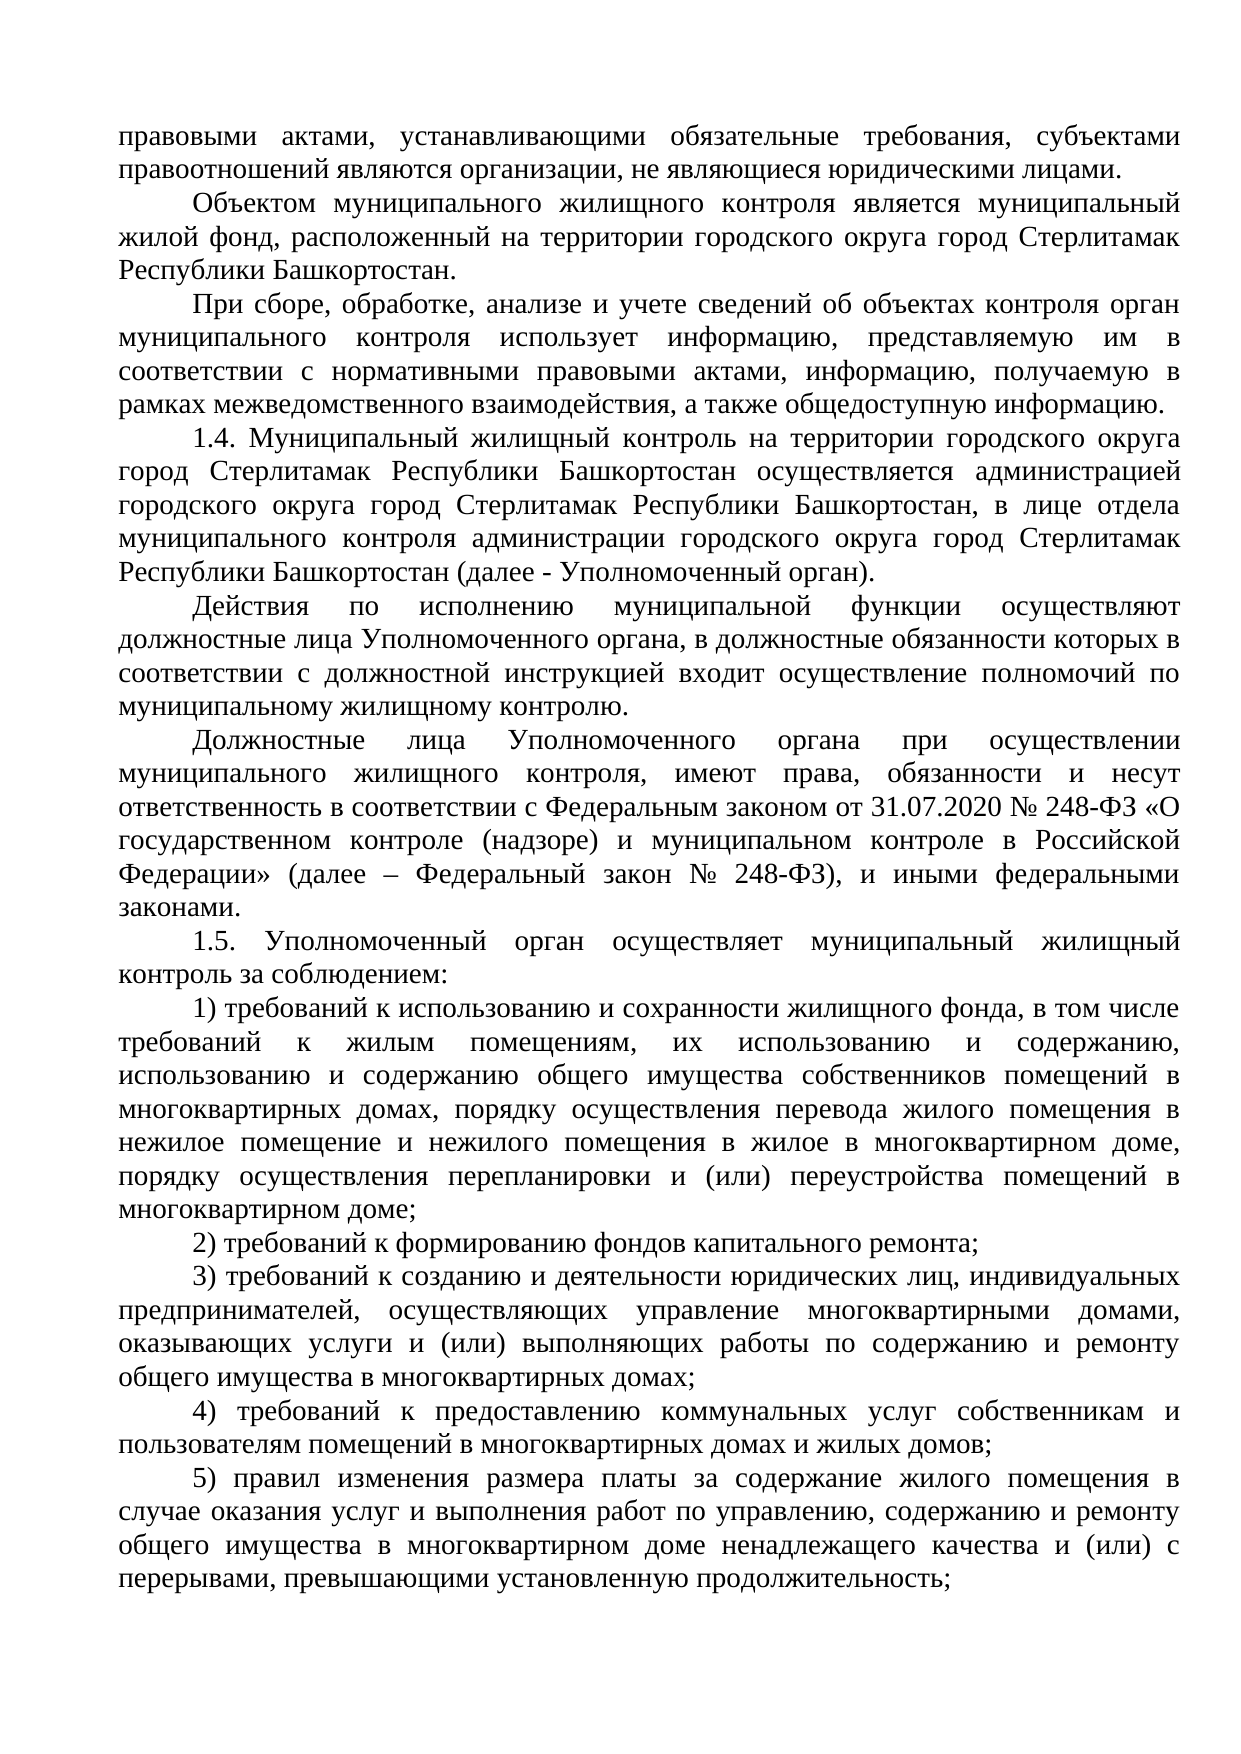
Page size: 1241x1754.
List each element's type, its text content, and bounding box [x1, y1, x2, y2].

text 4) требований к предоставлению коммунальных услуг собственникам и пользователям помещений в многоквартирных домах и жилых домов; [118, 1393, 1181, 1460]
text 2) требований к формированию фондов капитального ремонта; [118, 1225, 1181, 1258]
text 3) требований к созданию и деятельности юридических лиц, индивидуальных предпринимателей, осуществляющих управление многоквартирными домами, оказывающих услуги и (или) выполняющих работы по содержанию и ремонту общего имущества в многоквартирных домах; [118, 1258, 1181, 1393]
text Должностные лица Уполномоченного органа при осуществлении муниципального жилищного контроля, имеют права, обязанности и несут ответственность в соответствии с Федеральным законом от 31.07.2020 № 248-ФЗ «О государственном контроле (надзоре) и муниципальном контроле в Российской Федерации» (далее – Федеральный закон № 248-ФЗ), и иными федеральными законами. [118, 722, 1181, 923]
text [118, 118, 1181, 185]
text При сборе, обработке, анализе и учете сведений об объектах контроля орган муниципального контроля использует информацию, представляемую им в соответствии с нормативными правовыми актами, информацию, получаемую в рамках межведомственного взаимодействия, а также общедоступную информацию. [118, 286, 1181, 420]
text 1.4. Муниципальный жилищный контроль на территории городского округа город Стерлитамак Республики Башкортостан осуществляется администрацией городского округа город Стерлитамак Республики Башкортостан, в лице отдела муниципального контроля администрации городского округа город Стерлитамак Республики Башкортостан (далее - Уполномоченный орган). [118, 420, 1181, 588]
text 5) правил изменения размера платы за содержание жилого помещения в случае оказания услуг и выполнения работ по управлению, содержанию и ремонту общего имущества в многоквартирном доме ненадлежащего качества и (или) с перерывами, превышающими установленную продолжительность; [118, 1460, 1181, 1594]
text 1.5. Уполномоченный орган осуществляет муниципальный жилищный контроль за соблюдением: [118, 923, 1181, 990]
text 1) требований к использованию и сохранности жилищного фонда, в том числе требований к жилым помещениям, их использованию и содержанию, использованию и содержанию общего имущества собственников помещений в многоквартирных домах, порядку осуществления перевода жилого помещения в нежилое помещение и нежилого помещения в жилое в многоквартирном доме, порядку осуществления перепланировки и (или) переустройства помещений в многоквартирном доме; [118, 990, 1181, 1225]
text Объектом муниципального жилищного контроля является муниципальный жилой фонд, расположенный на территории городского округа город Стерлитамак Республики Башкортостан. [118, 185, 1181, 286]
text Действия по исполнению муниципальной функции осуществляют должностные лица Уполномоченного органа, в должностные обязанности которых в соответствии с должностной инструкцией входит осуществление полномочий по муниципальному жилищному контролю. [118, 588, 1181, 722]
